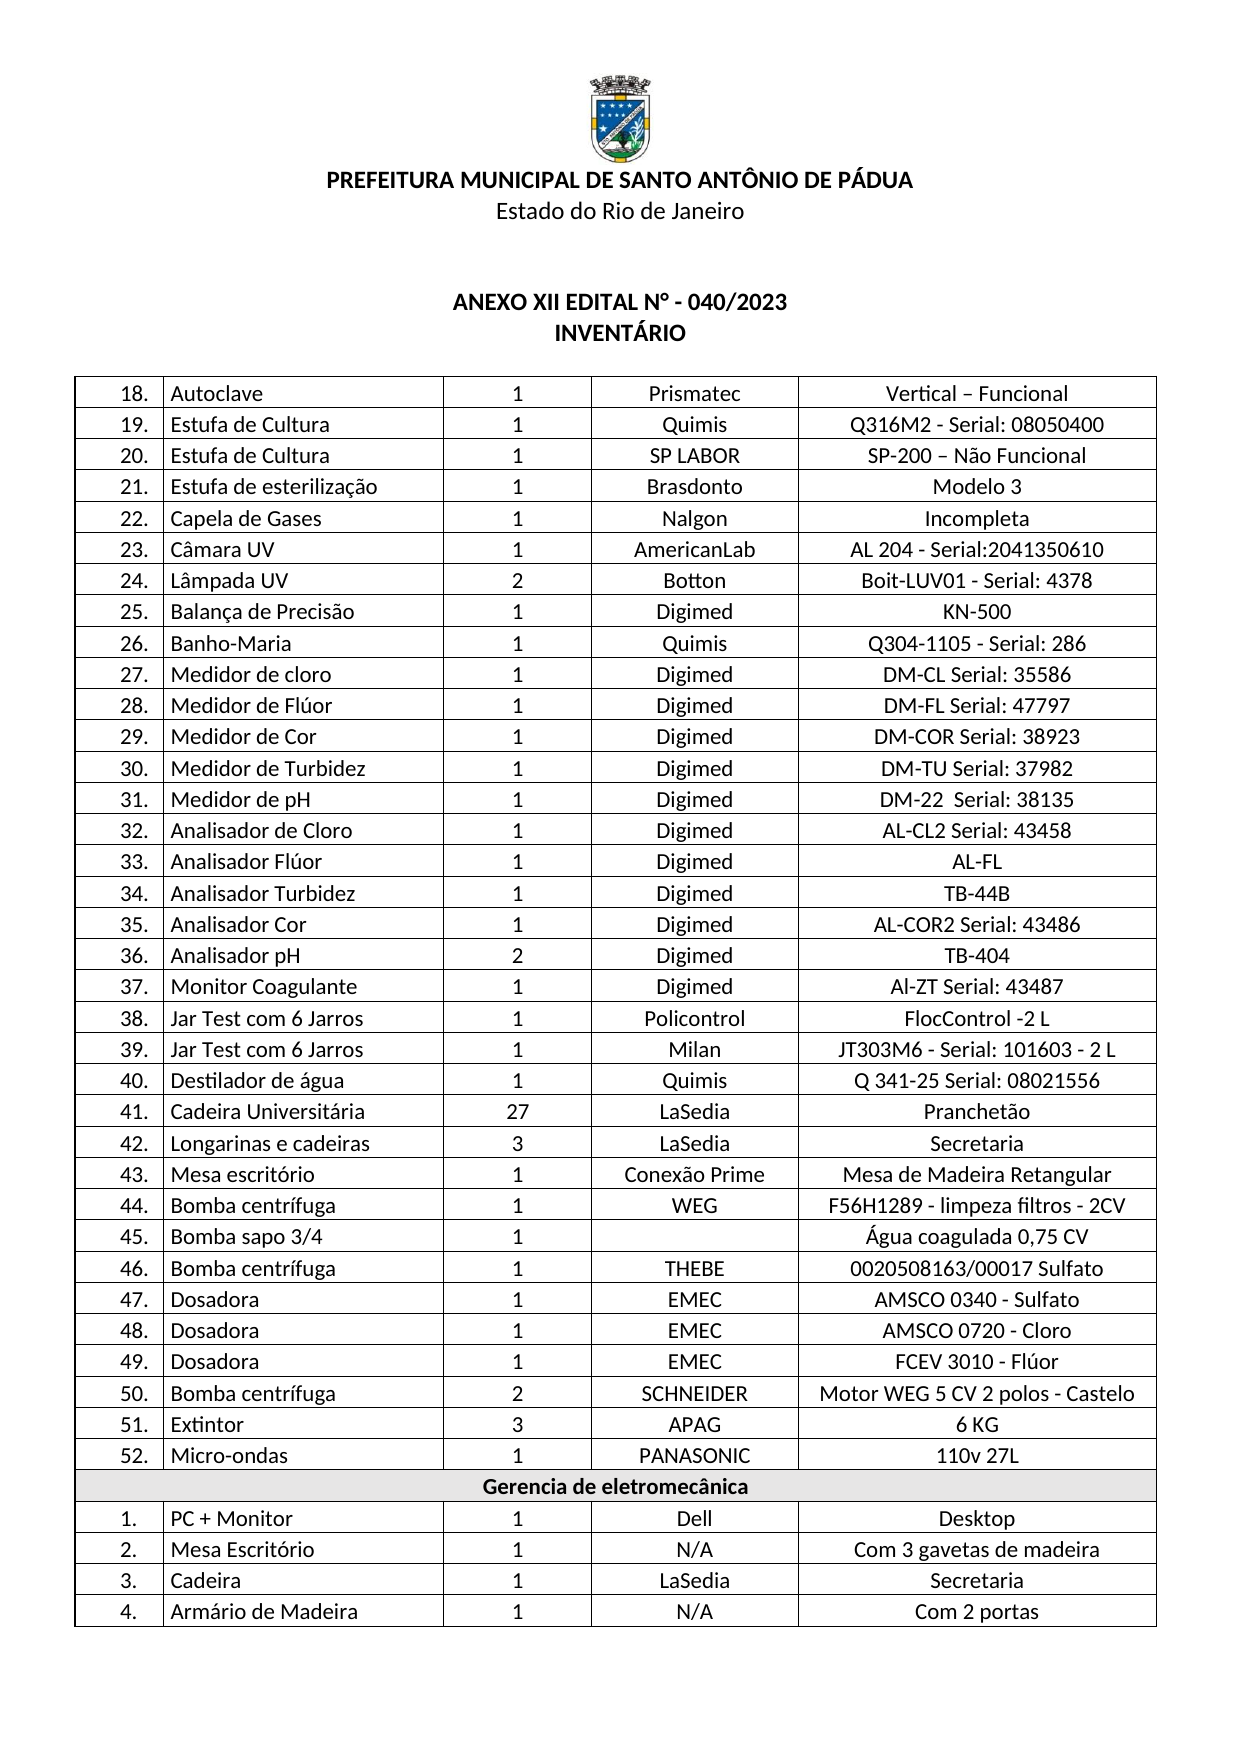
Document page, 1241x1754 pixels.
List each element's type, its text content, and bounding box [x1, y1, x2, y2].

table_cell 1 [444, 1314, 591, 1344]
table_cell [76, 939, 163, 969]
table_cell 2 [444, 564, 591, 594]
table_cell 1 [444, 533, 591, 563]
table_cell 1 [444, 814, 591, 844]
table_cell [76, 783, 163, 813]
table_cell Digimed [592, 845, 798, 876]
table_cell SP-200 – Não Funcional [799, 439, 1156, 469]
table_cell KN-500 [799, 595, 1156, 626]
table_cell SCHNEIDER [592, 1377, 798, 1407]
table_cell 1 [444, 1439, 591, 1469]
table_cell Analisador de Cloro [164, 814, 443, 844]
table_cell AL 204 - Serial:2041350610 [799, 533, 1156, 563]
table_cell Mesa de Madeira Retangular [799, 1158, 1156, 1188]
table_cell [76, 689, 163, 719]
table_cell Medidor de pH [164, 783, 443, 813]
table_cell [76, 845, 163, 876]
table_cell WEG [592, 1189, 798, 1219]
table_cell 2 [444, 1377, 591, 1407]
table_cell 1 [444, 595, 591, 626]
table_cell 1 [444, 1158, 591, 1188]
table_cell Cadeira [164, 1564, 443, 1594]
table_cell [76, 1002, 163, 1032]
picture [586, 73, 654, 165]
table_cell Digimed [592, 752, 798, 782]
table_cell 1 [444, 627, 591, 657]
table_cell [76, 1220, 163, 1251]
table_cell Capela de Gases [164, 502, 443, 532]
table_cell [76, 658, 163, 688]
table_cell Botton [592, 564, 798, 594]
table_cell Medidor de Turbidez [164, 752, 443, 782]
table_cell Mesa Escritório [164, 1533, 443, 1563]
table_cell [76, 814, 163, 844]
table_cell Bomba centrífuga [164, 1252, 443, 1282]
table_cell Medidor de Flúor [164, 689, 443, 719]
table_cell 1 [444, 752, 591, 782]
table_cell [76, 1158, 163, 1188]
table_cell Modelo 3 [799, 470, 1156, 501]
table_cell [76, 1345, 163, 1376]
table_cell TB-404 [799, 939, 1156, 969]
table_cell Q 341-25 Serial: 08021556 [799, 1064, 1156, 1094]
table_cell 1 [444, 439, 591, 469]
table_cell 6 KG [799, 1408, 1156, 1438]
table_cell 1 [444, 470, 591, 501]
table_cell [76, 1314, 163, 1344]
table_cell Secretaria [799, 1564, 1156, 1594]
table_cell [76, 1189, 163, 1219]
table_cell Balança de Precisão [164, 595, 443, 626]
table_cell [76, 502, 163, 532]
table_cell PANASONIC [592, 1439, 798, 1469]
table_cell Boit-LUV01 - Serial: 4378 [799, 564, 1156, 594]
table_cell DM-FL Serial: 47797 [799, 689, 1156, 719]
table_cell Al-ZT Serial: 43487 [799, 970, 1156, 1001]
table_cell [76, 439, 163, 469]
table_cell Analisador pH [164, 939, 443, 969]
table_cell Gerencia de eletromecânica [76, 1470, 1156, 1501]
table_cell Estufa de Cultura [164, 408, 443, 438]
table_cell [76, 1408, 163, 1438]
table_cell Digimed [592, 970, 798, 1001]
table_cell Secretaria [799, 1127, 1156, 1157]
table_cell Estufa de esterilização [164, 470, 443, 501]
table_cell Bomba centrífuga [164, 1377, 443, 1407]
table_cell 1 [444, 970, 591, 1001]
table_cell Analisador Cor [164, 908, 443, 938]
table_cell Dosadora [164, 1314, 443, 1344]
table_cell AL-CL2 Serial: 43458 [799, 814, 1156, 844]
table_cell Autoclave [164, 377, 443, 407]
table_cell AmericanLab [592, 533, 798, 563]
table_cell Destilador de água [164, 1064, 443, 1094]
table_cell Banho-Maria [164, 627, 443, 657]
table_cell EMEC [592, 1283, 798, 1313]
table_cell Medidor de cloro [164, 658, 443, 688]
table_cell [76, 595, 163, 626]
table_cell [76, 970, 163, 1001]
table_cell [76, 533, 163, 563]
table_cell F56H1289 - limpeza filtros - 2CV [799, 1189, 1156, 1219]
table_cell 3 [444, 1127, 591, 1157]
table_cell Estufa de Cultura [164, 439, 443, 469]
table_cell Jar Test com 6 Jarros [164, 1033, 443, 1063]
table_cell [76, 1095, 163, 1126]
table_cell [76, 1564, 163, 1594]
table_cell Bomba centrífuga [164, 1189, 443, 1219]
table_cell [76, 564, 163, 594]
table_cell N/A [592, 1533, 798, 1563]
table_cell Micro-ondas [164, 1439, 443, 1469]
table_cell [76, 408, 163, 438]
table_cell [76, 1533, 163, 1563]
table_cell Digimed [592, 720, 798, 751]
table_cell Digimed [592, 877, 798, 907]
table_cell Monitor Coagulante [164, 970, 443, 1001]
table_cell 1 [444, 408, 591, 438]
table_cell Armário de Madeira [164, 1595, 443, 1626]
table_cell 3 [444, 1408, 591, 1438]
table_cell Câmara UV [164, 533, 443, 563]
table_cell 1 [444, 720, 591, 751]
table_cell 1 [444, 502, 591, 532]
table_cell AL-FL [799, 845, 1156, 876]
table_cell 1 [444, 783, 591, 813]
table_cell Digimed [592, 689, 798, 719]
table_cell AL-COR2 Serial: 43486 [799, 908, 1156, 938]
table_cell Mesa escritório [164, 1158, 443, 1188]
table_cell Cadeira Universitária [164, 1095, 443, 1126]
table_cell EMEC [592, 1345, 798, 1376]
table_cell TB-44B [799, 877, 1156, 907]
table_cell 0020508163/00017 Sulfato [799, 1252, 1156, 1282]
table_cell AMSCO 0340 - Sulfato [799, 1283, 1156, 1313]
table_cell Lâmpada UV [164, 564, 443, 594]
table_cell 1 [444, 377, 591, 407]
table_cell DM-CL Serial: 35586 [799, 658, 1156, 688]
table_cell Prismatec [592, 377, 798, 407]
table_cell [76, 470, 163, 501]
table_cell DM-COR Serial: 38923 [799, 720, 1156, 751]
table_cell 1 [444, 1533, 591, 1563]
table_cell Q316M2 - Serial: 08050400 [799, 408, 1156, 438]
table_cell 1 [444, 1502, 591, 1532]
table_cell SP LABOR [592, 439, 798, 469]
table_cell FCEV 3010 - Flúor [799, 1345, 1156, 1376]
table_cell Dosadora [164, 1345, 443, 1376]
table_cell Água coagulada 0,75 CV [799, 1220, 1156, 1251]
table_cell Medidor de Cor [164, 720, 443, 751]
table_cell Pranchetão [799, 1095, 1156, 1126]
table_cell [76, 752, 163, 782]
table_cell 1 [444, 658, 591, 688]
table_cell Analisador Turbidez [164, 877, 443, 907]
table_cell 1 [444, 689, 591, 719]
table_cell AMSCO 0720 - Cloro [799, 1314, 1156, 1344]
table_cell [76, 720, 163, 751]
table_cell Digimed [592, 939, 798, 969]
table_cell [76, 1064, 163, 1094]
table_cell THEBE [592, 1252, 798, 1282]
table_cell Digimed [592, 658, 798, 688]
table_cell 110v 27L [799, 1439, 1156, 1469]
table_cell Policontrol [592, 1002, 798, 1032]
table_cell Motor WEG 5 CV 2 polos - Castelo [799, 1377, 1156, 1407]
table_cell 1 [444, 1564, 591, 1594]
table_cell Milan [592, 1033, 798, 1063]
table_cell [76, 1283, 163, 1313]
table_cell Jar Test com 6 Jarros [164, 1002, 443, 1032]
table_cell [76, 1127, 163, 1157]
table_cell [76, 908, 163, 938]
table_cell Longarinas e cadeiras [164, 1127, 443, 1157]
table_cell 1 [444, 1189, 591, 1219]
table_cell [76, 1439, 163, 1469]
table_cell [76, 1595, 163, 1626]
table_cell APAG [592, 1408, 798, 1438]
table_cell [592, 1220, 798, 1251]
table_cell FlocControl -2 L [799, 1002, 1156, 1032]
table_cell Conexão Prime [592, 1158, 798, 1188]
table_cell [76, 627, 163, 657]
table_cell Com 2 portas [799, 1595, 1156, 1626]
table_cell 1 [444, 1252, 591, 1282]
table_cell Dell [592, 1502, 798, 1532]
table_cell LaSedia [592, 1127, 798, 1157]
table_cell PC + Monitor [164, 1502, 443, 1532]
table_cell [76, 877, 163, 907]
table_cell [76, 1377, 163, 1407]
table_cell 1 [444, 1283, 591, 1313]
table_cell Quimis [592, 627, 798, 657]
table_cell 2 [444, 939, 591, 969]
table_cell 1 [444, 845, 591, 876]
table_cell EMEC [592, 1314, 798, 1344]
table_cell Desktop [799, 1502, 1156, 1532]
table_cell [76, 1033, 163, 1063]
table_cell Bomba sapo 3/4 [164, 1220, 443, 1251]
table_cell 1 [444, 1595, 591, 1626]
table_cell 1 [444, 1345, 591, 1376]
table_cell 1 [444, 1064, 591, 1094]
table_cell 1 [444, 1002, 591, 1032]
table_cell Q304-1105 - Serial: 286 [799, 627, 1156, 657]
table_cell LaSedia [592, 1564, 798, 1594]
table_cell Extintor [164, 1408, 443, 1438]
table_cell N/A [592, 1595, 798, 1626]
table_cell Digimed [592, 783, 798, 813]
table_cell 1 [444, 877, 591, 907]
table_cell Brasdonto [592, 470, 798, 501]
table_cell DM-22 Serial: 38135 [799, 783, 1156, 813]
table_cell [76, 1502, 163, 1532]
table_cell [76, 1252, 163, 1282]
table_cell Quimis [592, 408, 798, 438]
table_cell 1 [444, 908, 591, 938]
table_cell Digimed [592, 814, 798, 844]
table_cell Dosadora [164, 1283, 443, 1313]
table_cell Quimis [592, 1064, 798, 1094]
table_cell JT303M6 - Serial: 101603 - 2 L [799, 1033, 1156, 1063]
table_cell Digimed [592, 595, 798, 626]
table_cell 1 [444, 1220, 591, 1251]
table_cell Vertical – Funcional [799, 377, 1156, 407]
table_cell LaSedia [592, 1095, 798, 1126]
table_cell Analisador Flúor [164, 845, 443, 876]
table_cell Com 3 gavetas de madeira [799, 1533, 1156, 1563]
table_cell Nalgon [592, 502, 798, 532]
table_cell [76, 377, 163, 407]
table_cell 1 [444, 1033, 591, 1063]
table_cell 27 [444, 1095, 591, 1126]
table_cell DM-TU Serial: 37982 [799, 752, 1156, 782]
table_cell Incompleta [799, 502, 1156, 532]
table_cell Digimed [592, 908, 798, 938]
